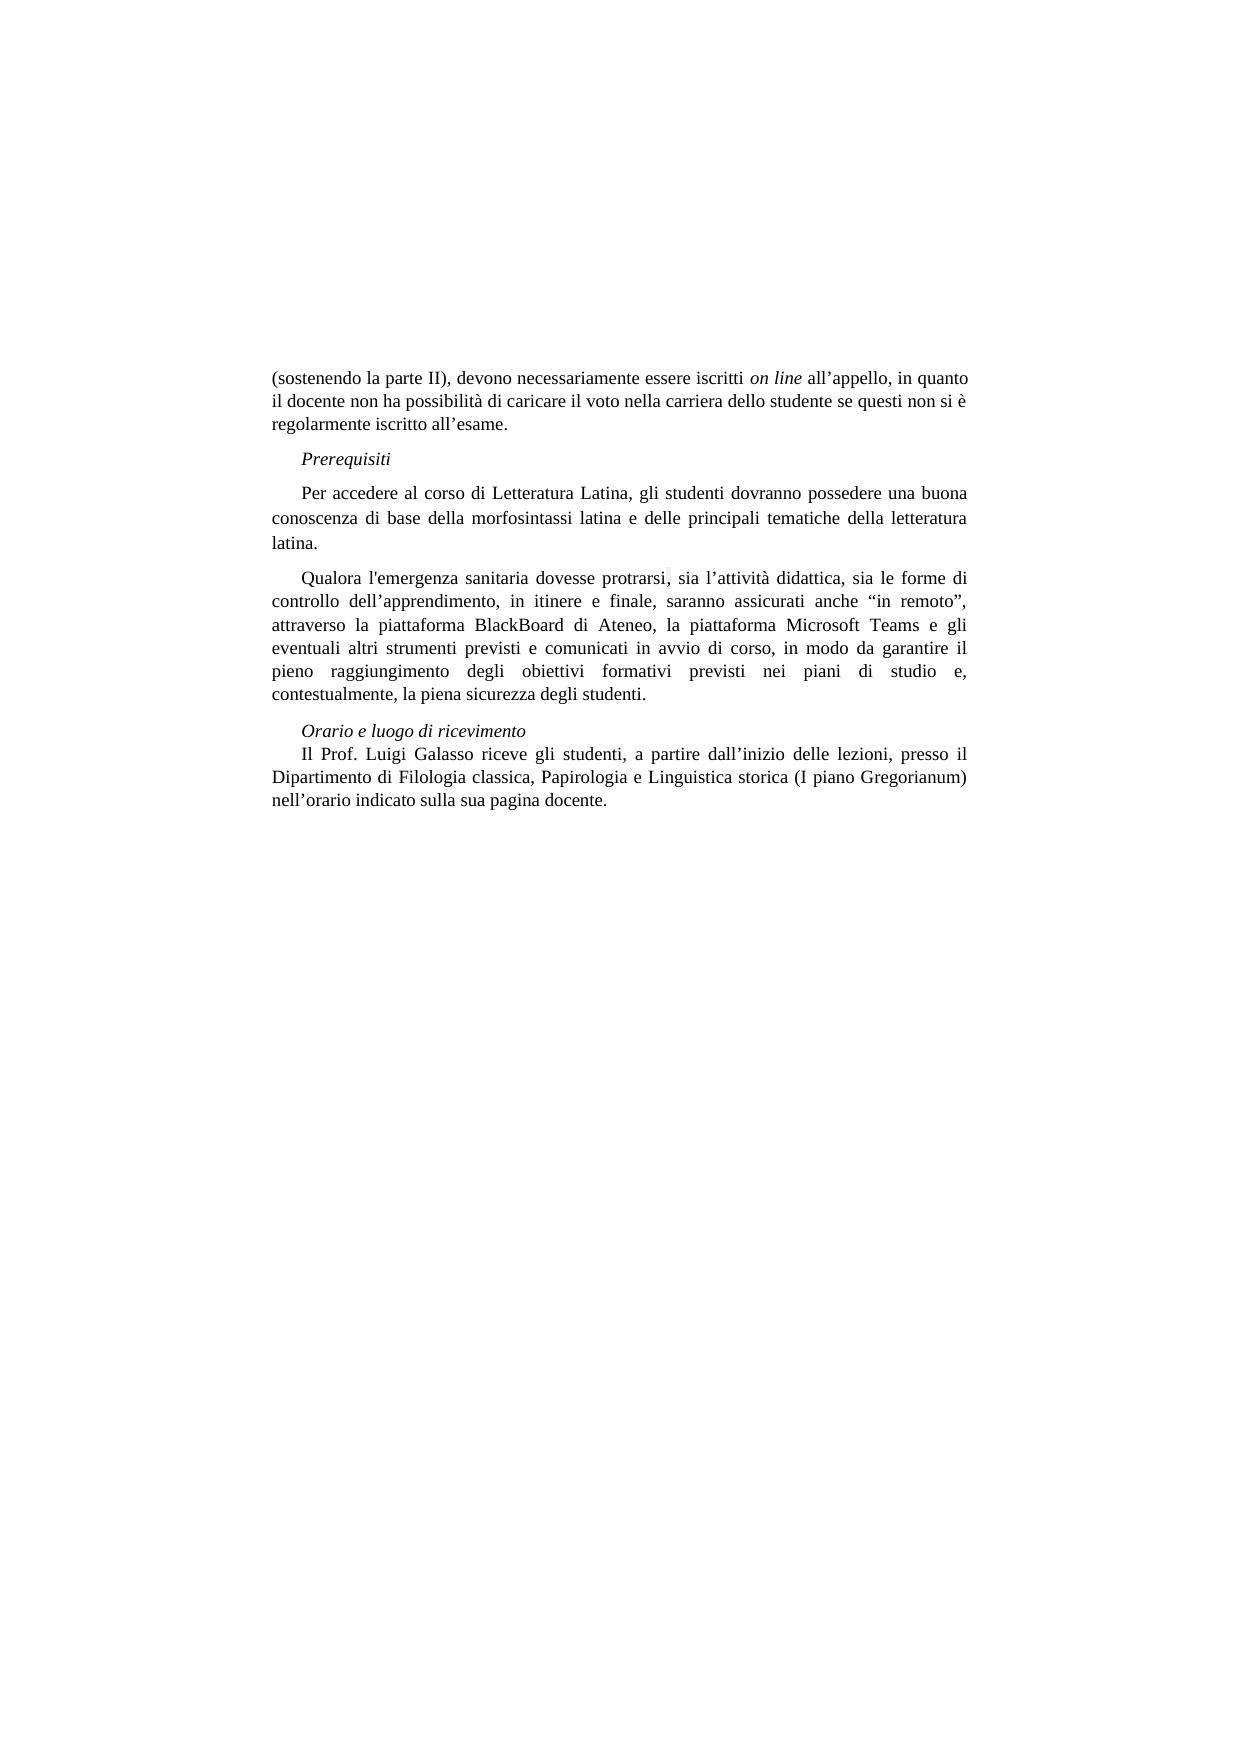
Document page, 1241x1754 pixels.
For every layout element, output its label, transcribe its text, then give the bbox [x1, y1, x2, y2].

text Qualora l'emergenza sanitaria dovesse protrarsi, sia l’attività didattica, sia le forme di controllo dell’apprendimento, in itinere e finale, saranno assicurati anche “in remoto”, attraverso la piattaforma BlackBoard di Ateneo, la piattaforma Microsoft Teams e gli eventuali altri strumenti previsti e comunicati in avvio di corso, in modo da garantire il pieno raggiungimento degli obiettivi formativi previsti nei piani di studio e, contestualmente, la piena sicurezza degli studenti. [272, 567, 968, 705]
text Il Prof. Luigi Galasso riceve gli studenti, a partire dall’inizio delle lezioni, presso il Dipartimento di Filologia classica, Papirologia e Linguistica storica (I piano Gregorianum) nell’orario indicato sulla sua pagina docente. [272, 742, 968, 811]
text Orario e luogo di ricevimento [272, 719, 968, 742]
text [272, 366, 968, 435]
text Prerequisiti [272, 447, 968, 469]
text Per accedere al corso di Letteratura Latina, gli studenti dovranno possedere una buona conoscenza di base della morfosintassi latina e delle principali tematiche della letteratura latina. [272, 480, 968, 555]
